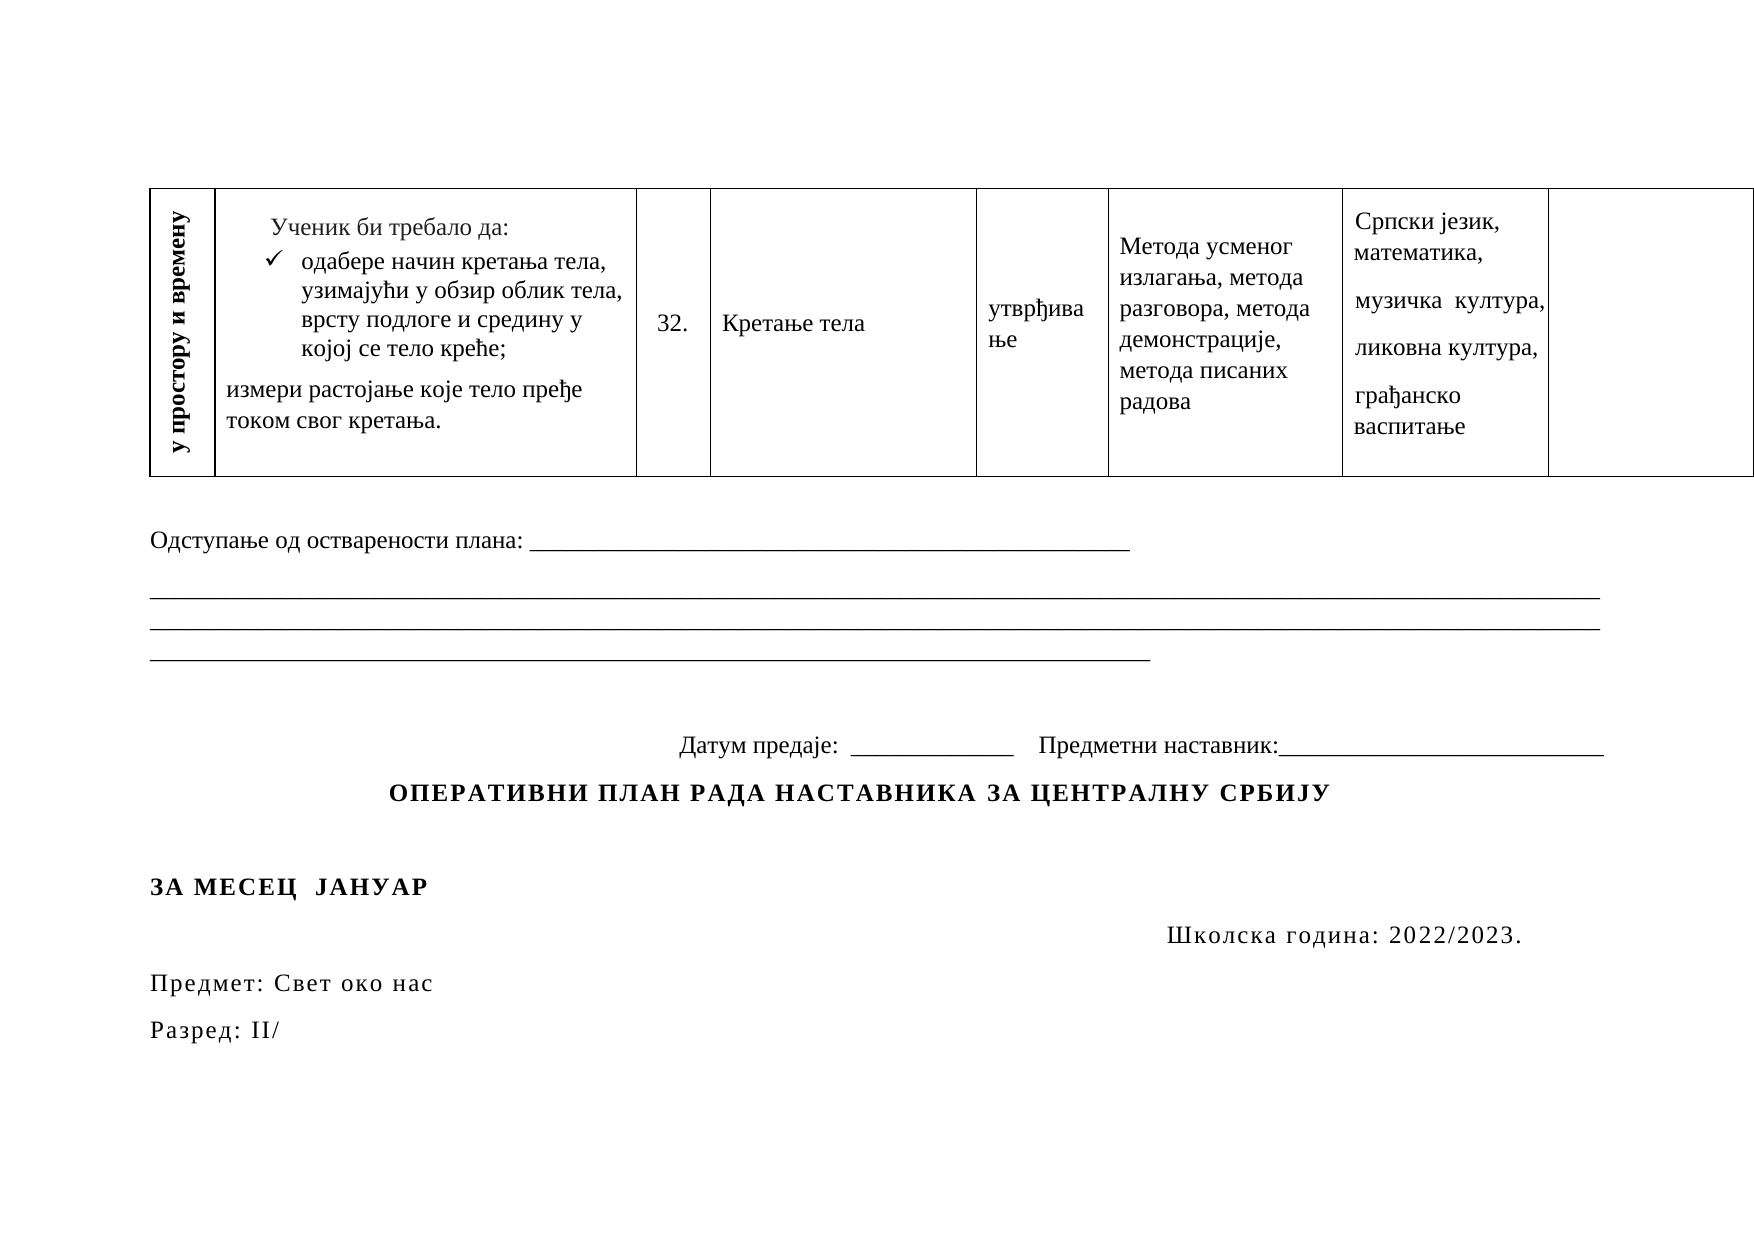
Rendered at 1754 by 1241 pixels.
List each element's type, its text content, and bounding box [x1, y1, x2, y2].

text Предмет: Свет око нас [150, 968, 1560, 997]
table_cell 32. [637, 189, 710, 476]
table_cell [1109, 189, 1342, 476]
text ________________________________________________________________________________________________________________________________________________________________________________________________________________________________________________________________________________________________________________________ [150, 573, 1604, 663]
text ОПЕРАТИВНИ ПЛАН РАДА НАСТАВНИКА ЗА ЦЕНТРАЛНУ СРБИЈУ [150, 778, 1604, 807]
table_cell утврђивање [977, 189, 1108, 476]
text Одступање од остварености плана: ________________________________________________ [150, 525, 1604, 554]
table_cell Ученик би требало да: одабере начин кретања тела, узимајући у обзир облик тела, врсту подлоге и средину у којој се тело креће; измери растојање које тело пређе током свог кретања. [216, 189, 636, 476]
table_cell Кретање тела [711, 189, 976, 476]
text Датум предаје: _____________ Предметни наставник:__________________________ [150, 730, 1604, 759]
text Школска година: 2022/2023. [150, 920, 1560, 949]
text Разред: II/ [150, 1016, 1604, 1044]
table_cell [1343, 189, 1548, 476]
text ЗА МЕСЕЦ ЈАНУАР [150, 872, 1560, 901]
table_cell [151, 189, 214, 476]
